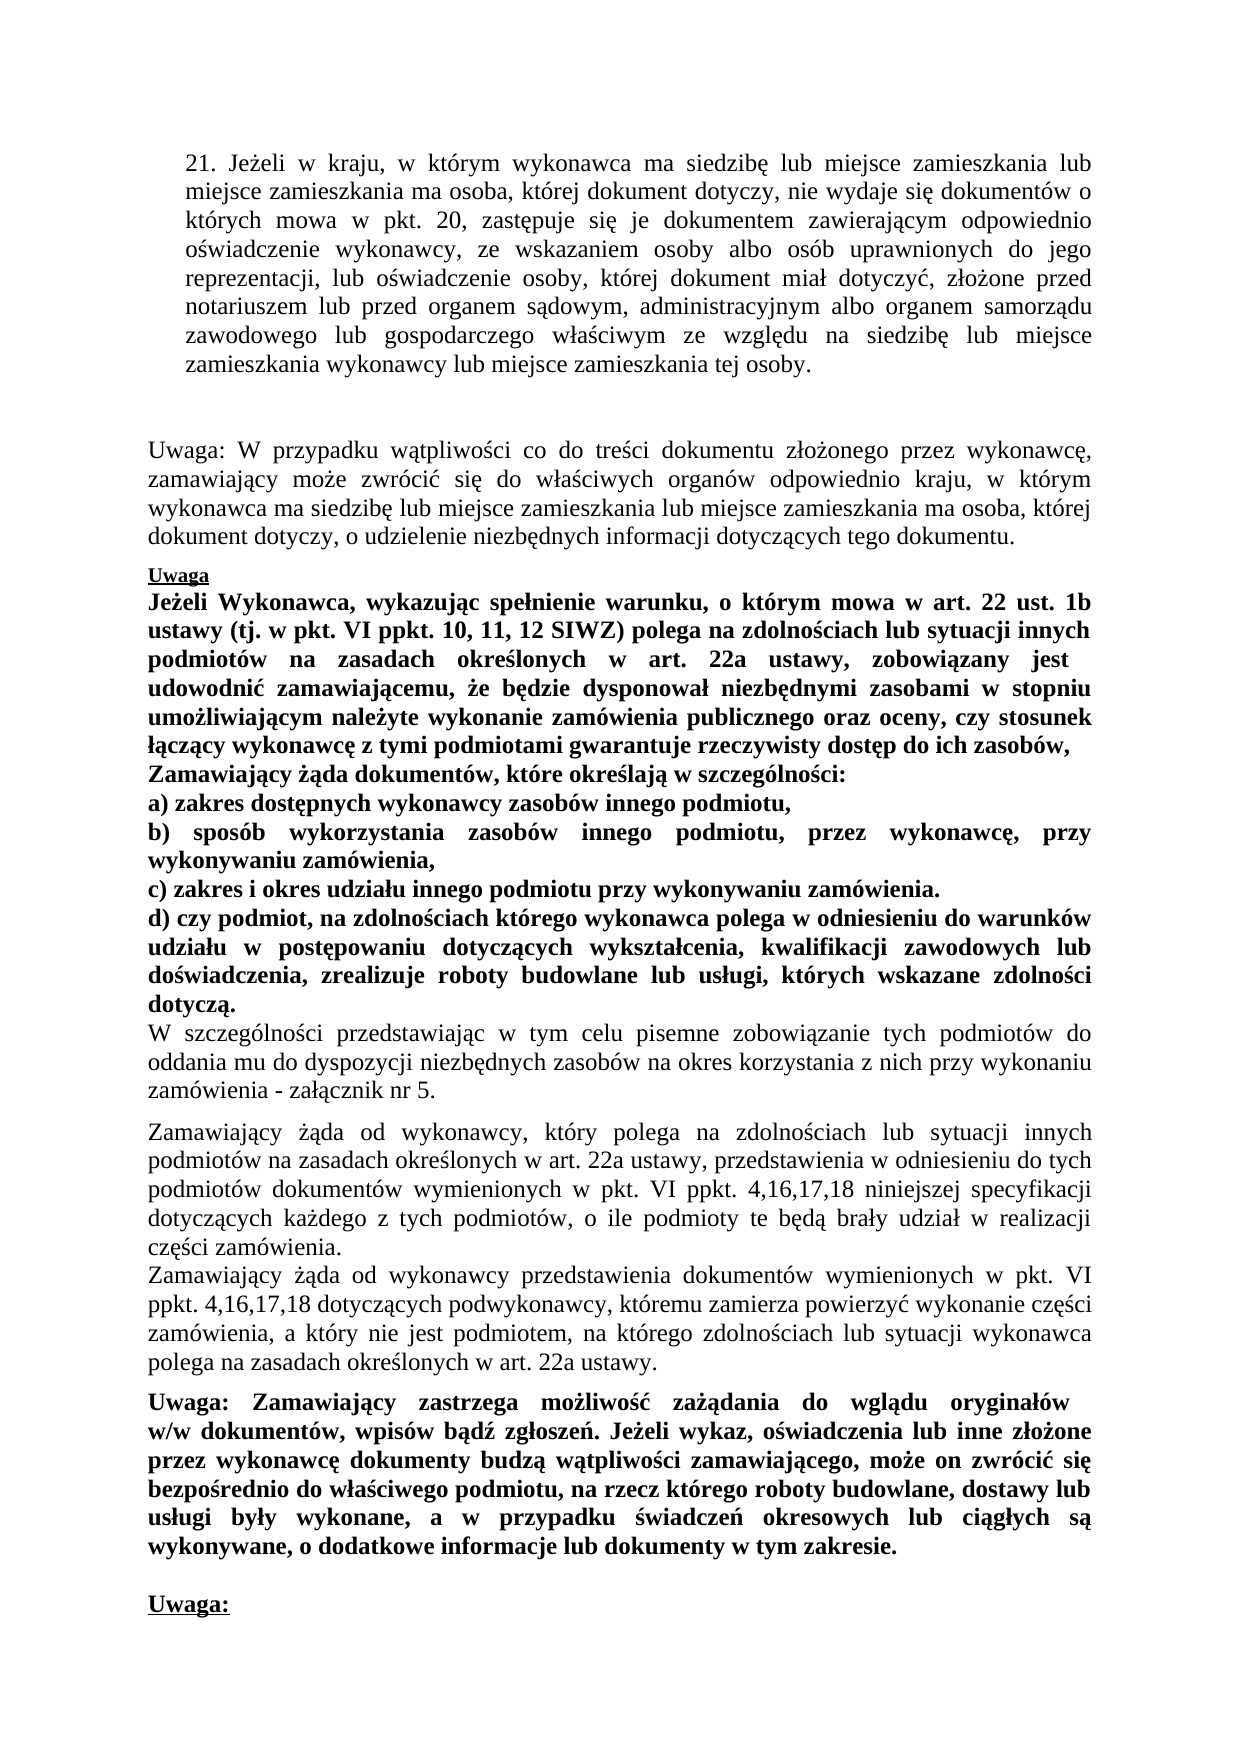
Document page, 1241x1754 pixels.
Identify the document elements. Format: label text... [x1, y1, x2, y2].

text Zamawiający żąda dokumentów, które określają w szczególności: [148, 759, 1093, 788]
text Jeżeli Wykonawca, wykazując spełnienie warunku, o którym mowa w art. 22 ust. 1b ustawy (tj. w pkt. VI ppkt. 10, 11, 12 SIWZ) polega na zdolnościach lub sytuacji innych podmiotów na zasadach określonych w art. 22a ustawy, zobowiązany jest udowodnić zamawiającemu, że będzie dysponował niezbędnymi zasobami w stopniu umożliwiającym należyte wykonanie zamówienia publicznego oraz oceny, czy stosunek łączący wykonawcę z tymi podmiotami gwarantuje rzeczywisty dostęp do ich zasobów, [148, 587, 1093, 759]
text Uwaga: Zamawiający zastrzega możliwość zażądania do wglądu oryginałów w/w dokumentów, wpisów bądź zgłoszeń. Jeżeli wykaz, oświadczenia lub inne złożone przez wykonawcę dokumenty budzą wątpliwości zamawiającego, może on zwrócić się bezpośrednio do właściwego podmiotu, na rzecz którego roboty budowlane, dostawy lub usługi były wykonane, a w przypadku świadczeń okresowych lub ciągłych są wykonywane, o dodatkowe informacje lub dokumenty w tym zakresie. [148, 1387, 1093, 1560]
text 21. Jeżeli w kraju, w którym wykonawca ma siedzibę lub miejsce zamieszkania lub miejsce zamieszkania ma osoba, której dokument dotyczy, nie wydaje się dokumentów o których mowa w pkt. 20, zastępuje się je dokumentem zawierającym odpowiednio oświadczenie wykonawcy, ze wskazaniem osoby albo osób uprawnionych do jego reprezentacji, lub oświadczenie osoby, której dokument miał dotyczyć, złożone przed notariuszem lub przed organem sądowym, administracyjnym albo organem samorządu zawodowego lub gospodarczego właściwym ze względu na siedzibę lub miejsce zamieszkania wykonawcy lub miejsce zamieszkania tej osoby. [185, 148, 1093, 378]
text Uwaga: W przypadku wątpliwości co do treści dokumentu złożonego przez wykonawcę, zamawiający może zwrócić się do właściwych organów odpowiednio kraju, w którym wykonawca ma siedzibę lub miejsce zamieszkania lub miejsce zamieszkania ma osoba, której dokument dotyczy, o udzielenie niezbędnych informacji dotyczących tego dokumentu. [148, 435, 1093, 550]
text a) zakres dostępnych wykonawcy zasobów innego podmiotu, [148, 788, 1093, 817]
text Uwaga: [148, 1589, 1093, 1617]
text b) sposób wykorzystania zasobów innego podmiotu, przez wykonawcę, przy wykonywaniu zamówienia, [148, 817, 1093, 874]
text d) czy podmiot, na zdolnościach którego wykonawca polega w odniesieniu do warunków udziału w postępowaniu dotyczących wykształcenia, kwalifikacji zawodowych lub doświadczenia, zrealizuje roboty budowlane lub usługi, których wskazane zdolności dotyczą. [148, 903, 1093, 1018]
text Uwaga [148, 563, 1093, 587]
text Zamawiający żąda od wykonawcy, który polega na zdolnościach lub sytuacji innych podmiotów na zasadach określonych w art. 22a ustawy, przedstawienia w odniesieniu do tych podmiotów dokumentów wymienionych w pkt. VI ppkt. 4,16,17,18 niniejszej specyfikacji dotyczących każdego z tych podmiotów, o ile podmioty te będą brały udział w realizacji części zamówienia. [148, 1117, 1093, 1260]
text c) zakres i okres udziału innego podmiotu przy wykonywaniu zamówienia. [148, 874, 1093, 903]
text Zamawiający żąda od wykonawcy przedstawienia dokumentów wymienionych w pkt. VI ppkt. 4,16,17,18 dotyczących podwykonawcy, któremu zamierza powierzyć wykonanie części zamówienia, a który nie jest podmiotem, na którego zdolnościach lub sytuacji wykonawca polega na zasadach określonych w art. 22a ustawy. [148, 1260, 1093, 1375]
text W szczególności przedstawiając w tym celu pisemne zobowiązanie tych podmiotów do oddania mu do dyspozycji niezbędnych zasobów na okres korzystania z nich przy wykonaniu zamówienia - załącznik nr 5. [148, 1018, 1093, 1104]
